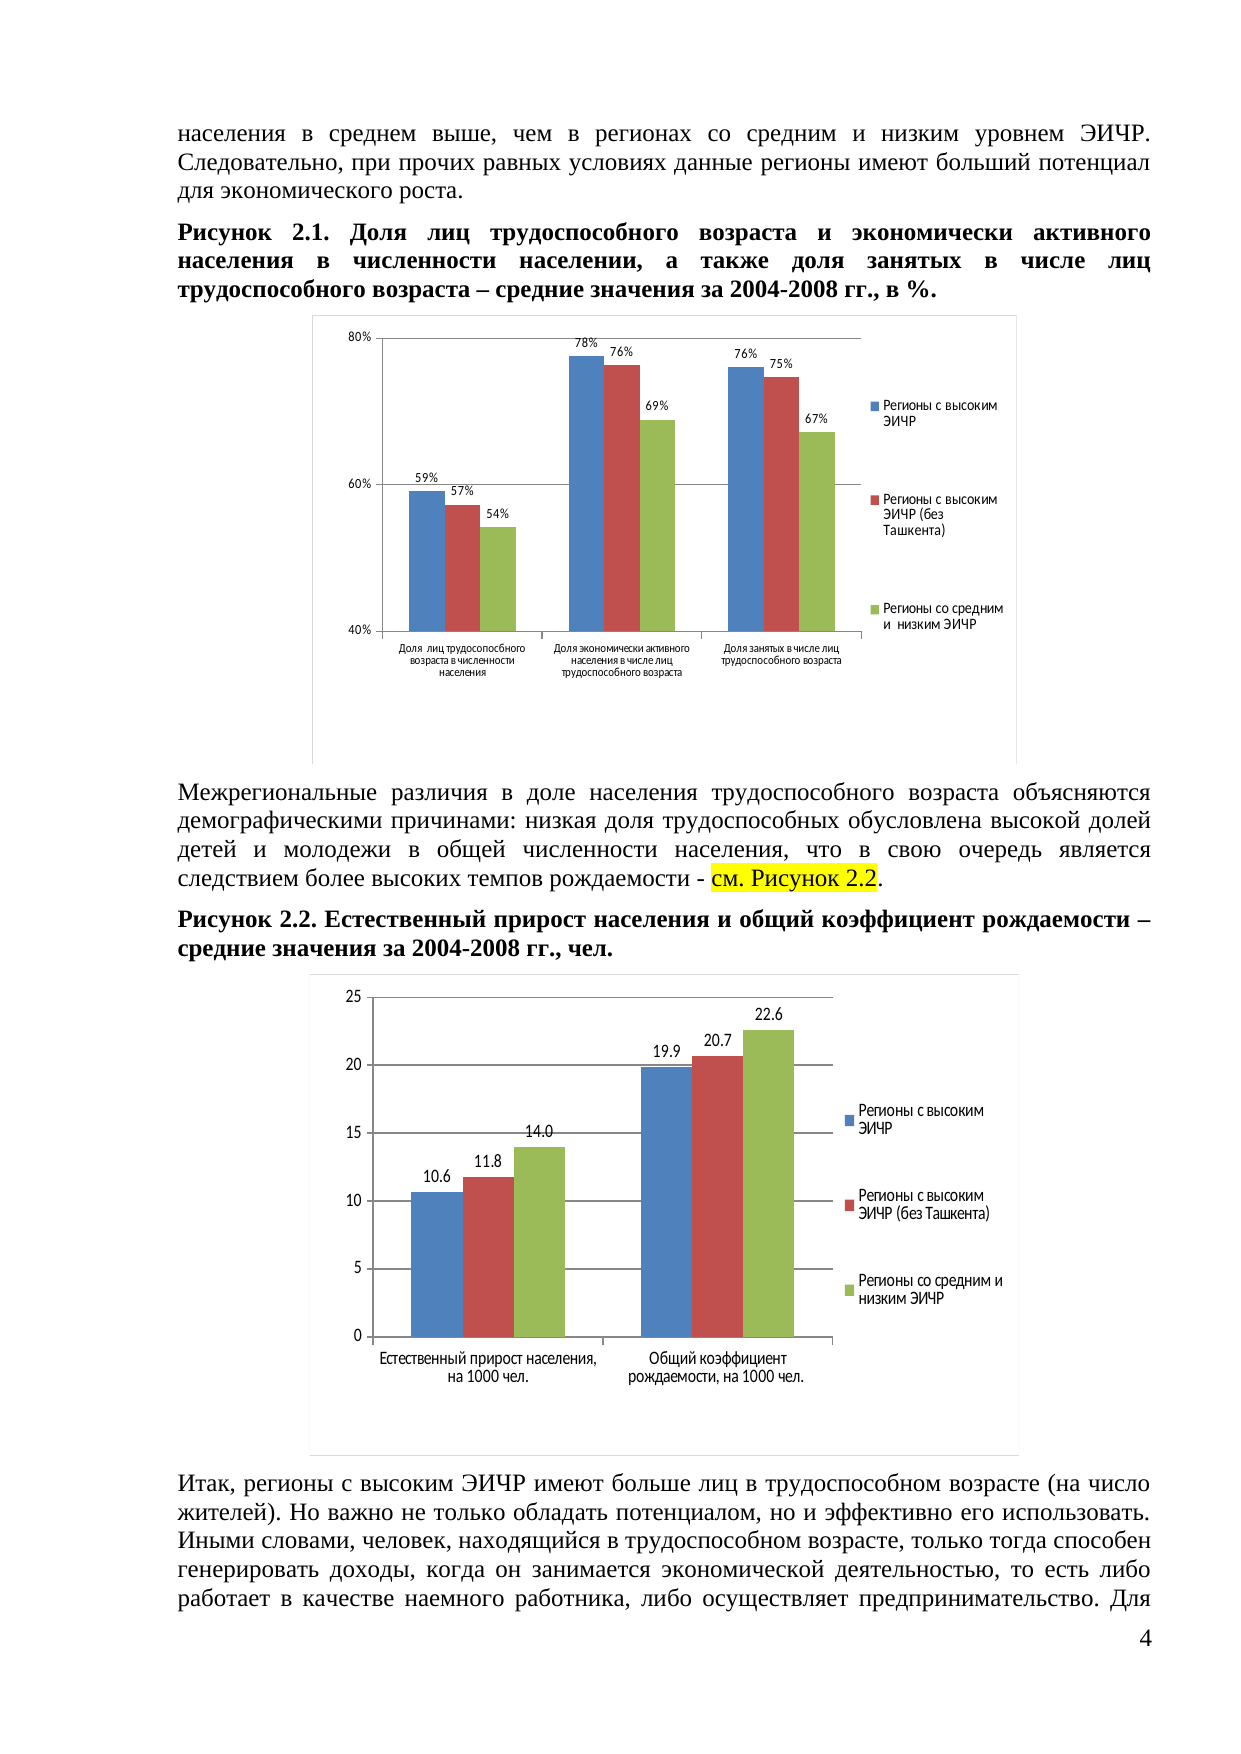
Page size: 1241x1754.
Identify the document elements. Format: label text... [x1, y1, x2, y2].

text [177, 118, 1152, 204]
text Рисунок 2.2. Естественный прирост населения и общий коэффициент рождаемости – средние значения за 2004-2008 гг., чел. [177, 904, 1152, 962]
text Рисунок 2.1. Доля лиц трудоспособного возраста и экономически активного населения в численности населении, а также доля занятых в числе лиц трудоспособного возраста – средние значения за 2004-2008 гг., в %. [177, 217, 1152, 303]
text Межрегиональные различия в доле населения трудоспособного возраста объясняются демографическими причинами: низкая доля трудоспособных обусловлена высокой долей детей и молодежи в общей численности населения, что в свою очередь является следствием более высоких темпов рождаемости - см. Рисунок 2.2. [177, 777, 1152, 892]
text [177, 1468, 1152, 1612]
